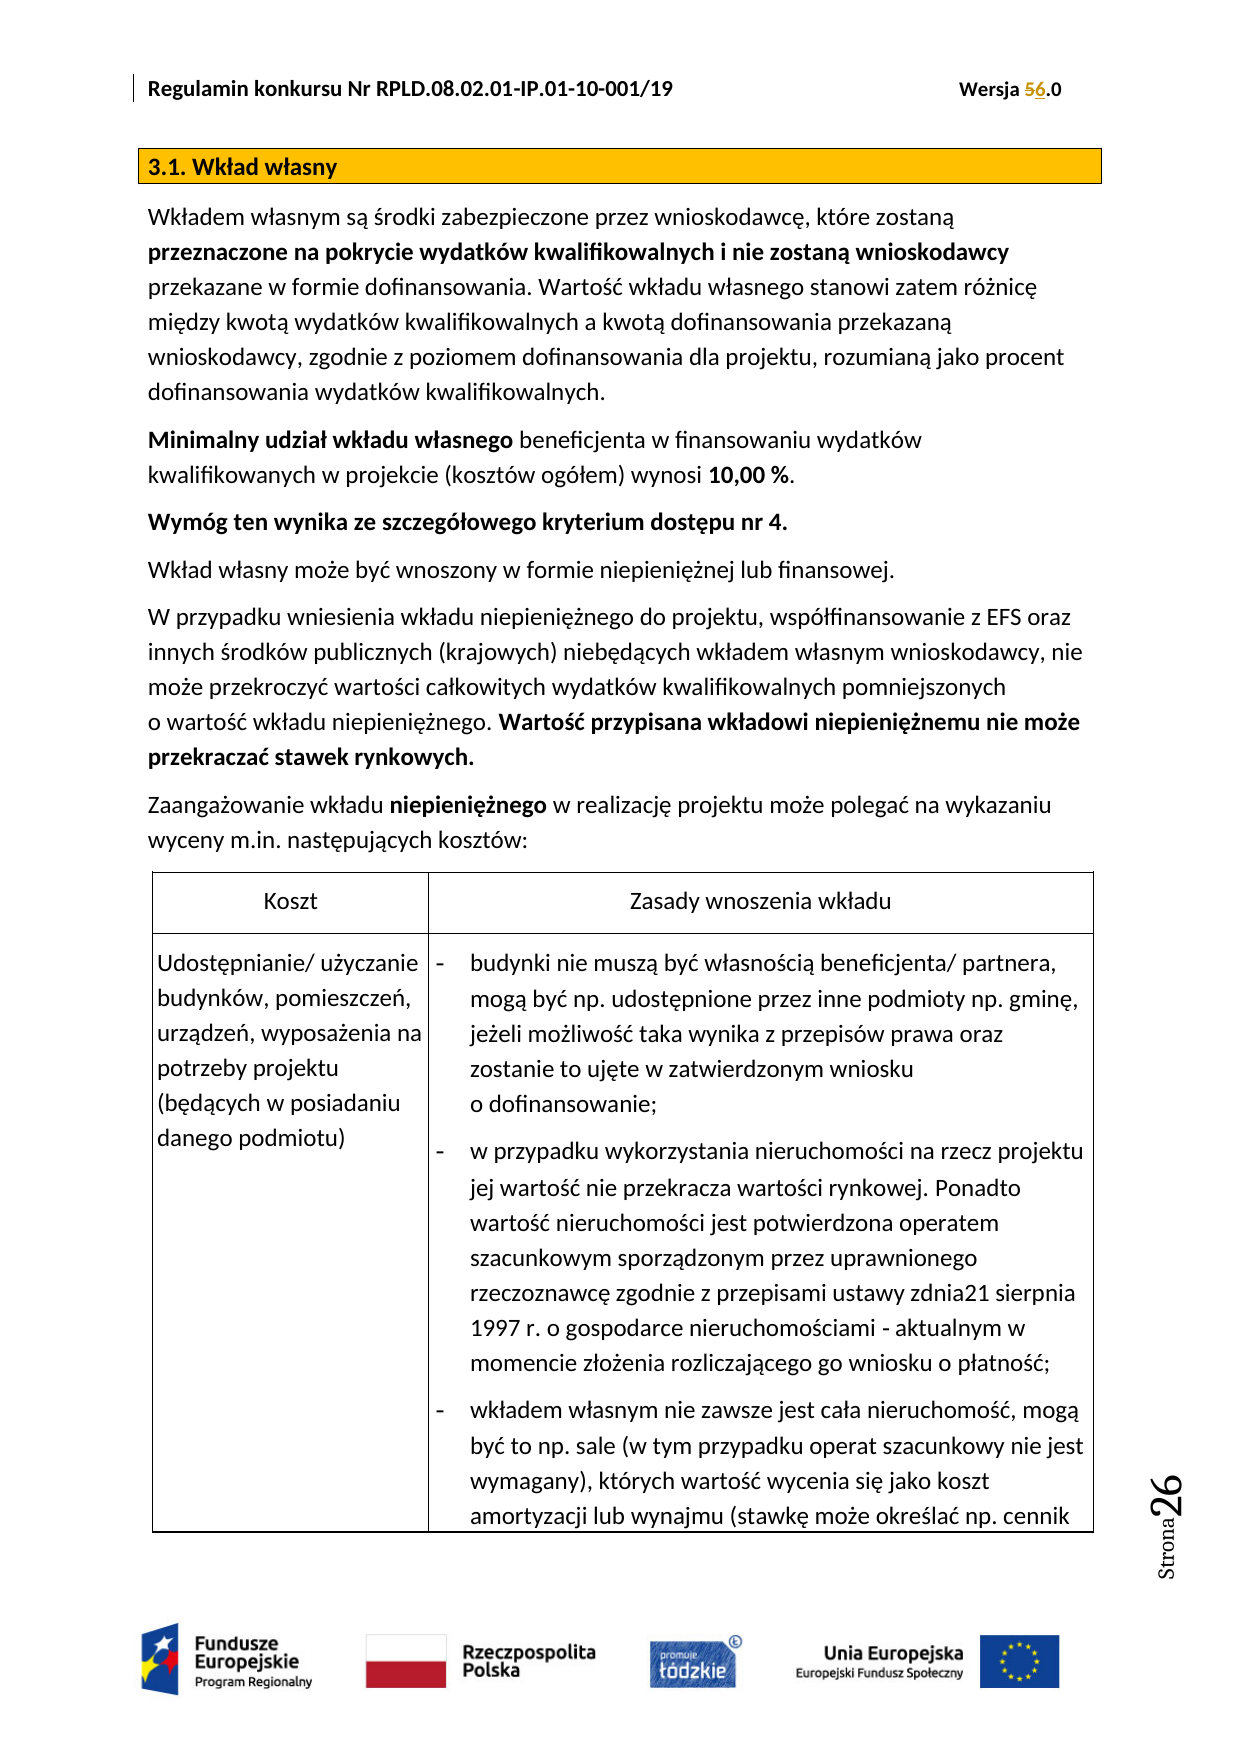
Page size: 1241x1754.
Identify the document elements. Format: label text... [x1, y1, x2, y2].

text Wymóg ten wynika ze szczegółowego kryterium dostępu nr 4. [148, 506, 1081, 537]
text Wkładem własnym są środki zabezpieczone przez wnioskodawcę, które zostaną przeznaczone na pokrycie wydatków kwalifikowalnych i nie zostaną wnioskodawcy przekazane w formie dofinansowania. Wartość wkładu własnego stanowi zatem różnicę między kwotą wydatków kwalifikowalnych a kwotą dofinansowania przekazaną wnioskodawcy, zgodnie z poziomem dofinansowania dla projektu, rozumianą jako procent dofinansowania wydatków kwalifikowalnych. [148, 201, 1093, 407]
text Zaangażowanie wkładu niepieniężnego w realizację projektu może polegać na wykazaniu wyceny m.in. następujących kosztów: [148, 789, 1093, 854]
picture [53, 1561, 1105, 1751]
list Wkład własny [139, 149, 1101, 183]
table_cell Udostępnianie/ użyczanie budynków, pomieszczeń, urządzeń, wyposażenia na potrzeby projektu (będących w posiadaniu danego podmiotu) [153, 934, 428, 1531]
text W przypadku wniesienia wkładu niepieniężnego do projektu, współfinansowanie z EFS oraz innych środków publicznych (krajowych) niebędących wkładem własnym wnioskodawcy, nie może przekroczyć wartości całkowitych wydatków kwalifikowalnych pomniejszonych o wartość wkładu niepieniężnego. Wartość przypisana wkładowi niepieniężnemu nie może przekraczać stawek rynkowych. [148, 601, 1093, 772]
text Minimalny udział wkładu własnego beneficjenta w finansowaniu wydatków kwalifikowanych w projekcie (kosztów ogółem) wynosi 10,00 %. [148, 424, 1081, 489]
text Wkład własny może być wnoszony w formie niepieniężnej lub finansowej. [148, 554, 1093, 584]
table_header Zasady wnoszenia wkładu [429, 873, 1093, 933]
table_header Koszt [153, 873, 428, 933]
